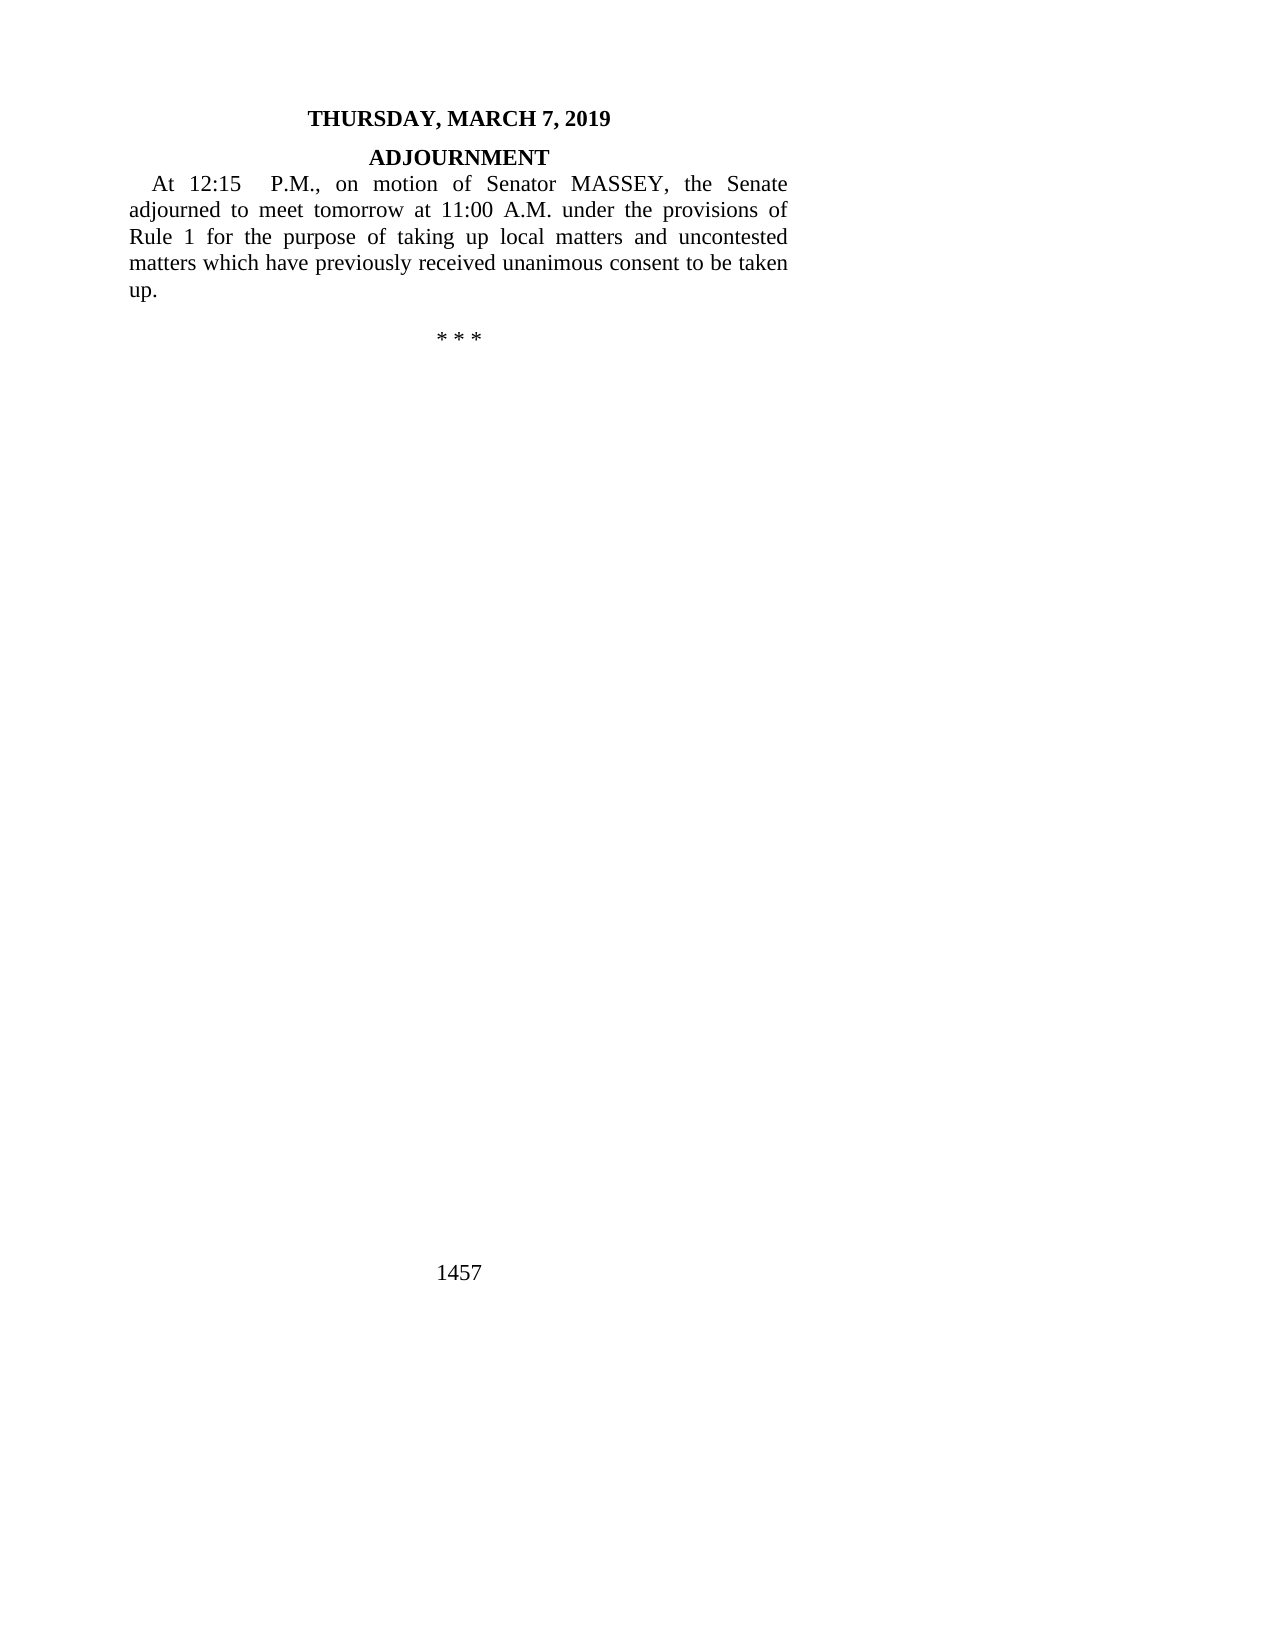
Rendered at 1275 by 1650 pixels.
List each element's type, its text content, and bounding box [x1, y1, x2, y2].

text At 12:15 P.M., on motion of Senator MASSEY, the Senate adjourned to meet tomorrow at 11:00 A.M. under the provisions of Rule 1 for the purpose of taking up local matters and uncontested matters which have previously received unanimous consent to be taken up. [129, 170, 789, 302]
text * * * [129, 326, 789, 352]
text ADJOURNMENT [129, 144, 789, 170]
